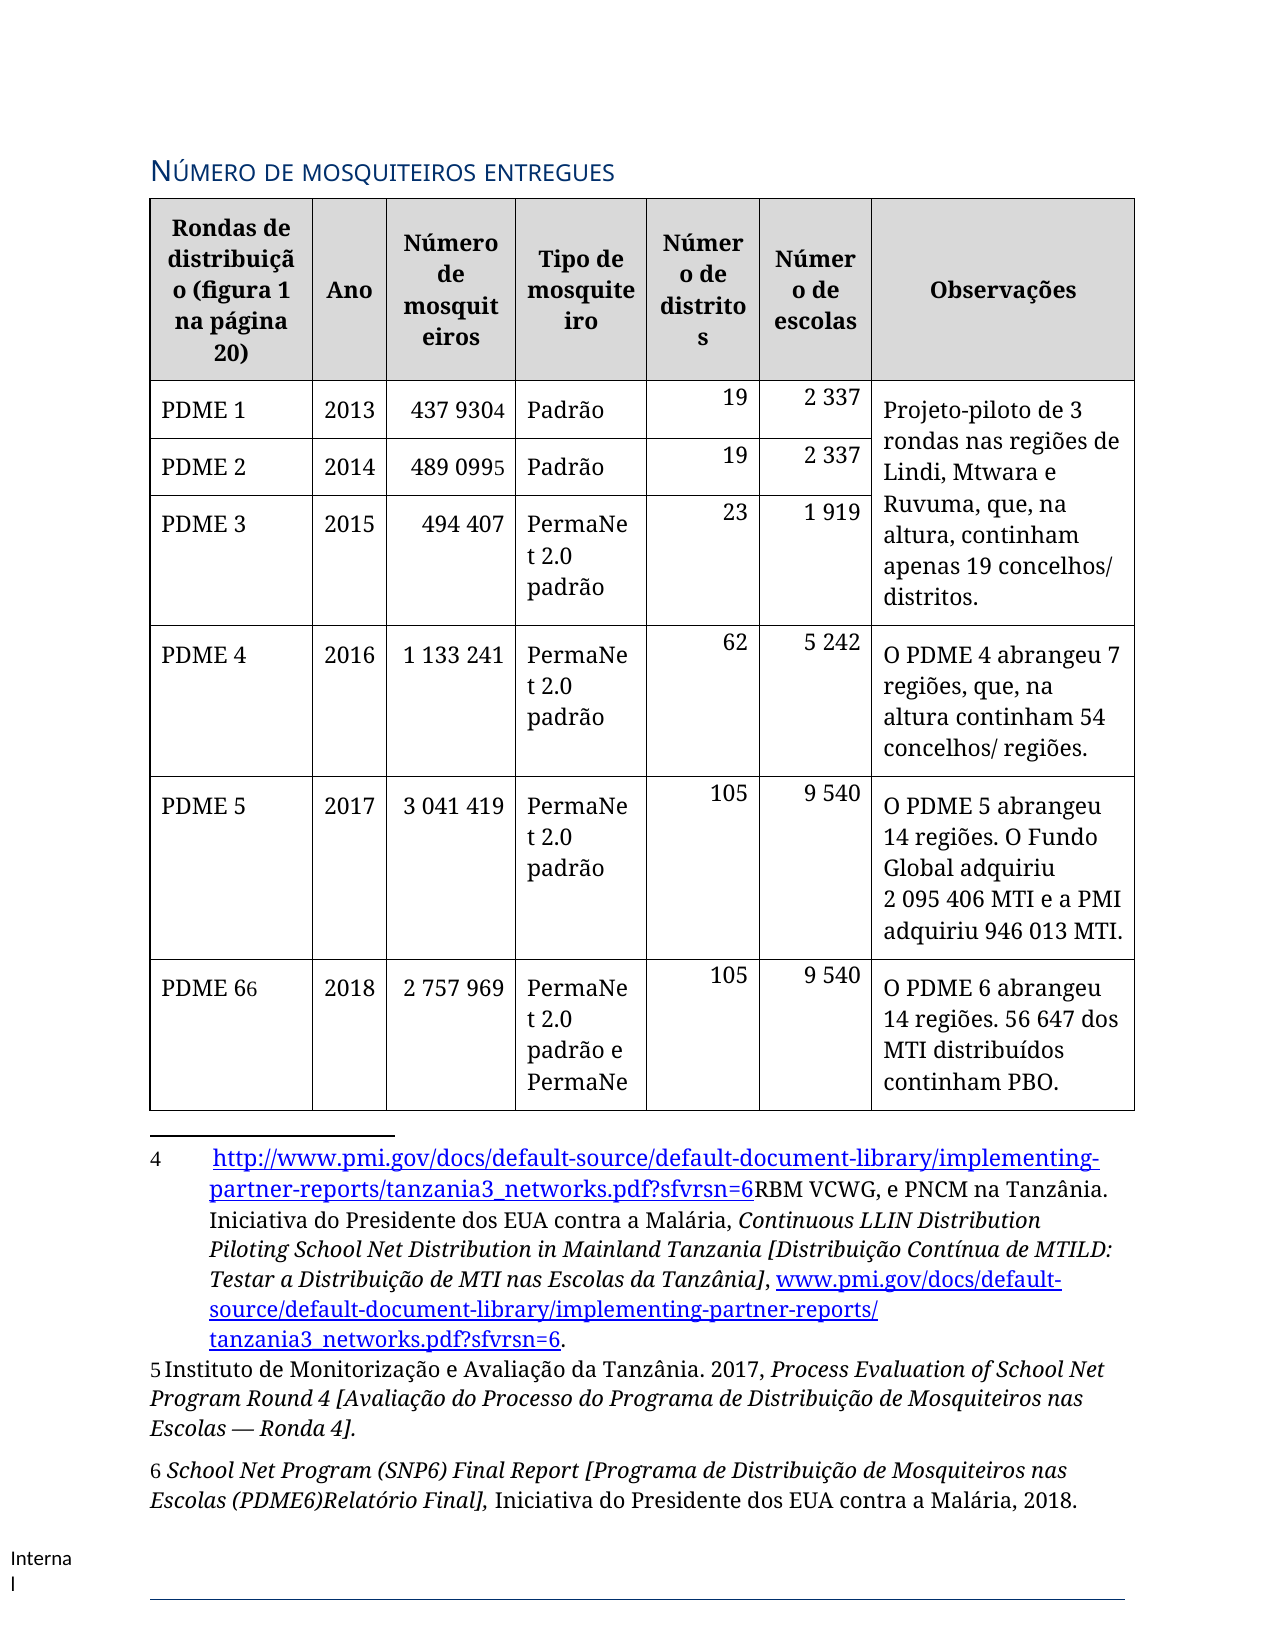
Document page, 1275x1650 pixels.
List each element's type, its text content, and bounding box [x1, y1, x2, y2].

table_cell O PDME 6 abrangeu 14 regiões. 56 647 dos MTI distribuídos continham PBO. [872, 960, 1134, 1109]
table_cell 2 337 [760, 381, 871, 438]
table_cell O PDME 5 abrangeu 14 regiões. O Fundo Global adquiriu 2 095 406 MTI e a PMI adquiriu 946 013 MTI. [872, 777, 1134, 958]
table_cell 2 757 969 [387, 960, 515, 1109]
table_cell O PDME 4 abrangeu 7 regiões, que, na altura continham 54 concelhos/ regiões. [872, 626, 1134, 776]
subtitle Número de mosquiteiros entregues [150, 150, 1125, 190]
table_cell 105 [647, 777, 759, 958]
table_cell PDME 1 [151, 381, 312, 438]
table_cell PermaNet 2.0 padrão e PermaNet 3.0 com butóxido de piperonilo (PBO) [516, 960, 646, 1109]
table_cell 494 407 [387, 496, 515, 625]
table_cell 9 540 [760, 777, 871, 958]
table_cell PermaNet 2.0 padrão [516, 496, 646, 625]
table_header Tipo de mosquiteiro [516, 199, 646, 380]
table_cell 23 [647, 496, 759, 625]
table_cell 3 041 419 [387, 777, 515, 958]
table_cell 2013 [313, 381, 386, 438]
table_cell 1 133 241 [387, 626, 515, 776]
table_cell 2016 [313, 626, 386, 776]
table_cell 2015 [313, 496, 386, 625]
table_cell 19 [647, 381, 759, 438]
table_header Rondas de distribuição (figura 1 na página 20) [151, 199, 312, 380]
table_cell 9 540 [760, 960, 871, 1109]
table_header Número de mosquiteiros [387, 199, 515, 380]
table_cell 2017 [313, 777, 386, 958]
table_cell 19 [647, 439, 759, 495]
table_cell Projeto-piloto de 3 rondas nas regiões de Lindi, Mtwara e Ruvuma, que, na altura, continham apenas 19 concelhos/ distritos. [872, 381, 1134, 625]
table_cell PermaNet 2.0 padrão [516, 626, 646, 776]
table_cell PDME 5 [151, 777, 312, 958]
table_cell Padrão [516, 381, 646, 438]
table_cell 2018 [313, 960, 386, 1109]
table_cell 105 [647, 960, 759, 1109]
table_header Observações [872, 199, 1134, 380]
table_cell Padrão [516, 439, 646, 495]
table_cell 5 242 [760, 626, 871, 776]
table_cell PermaNet 2.0 padrão [516, 777, 646, 958]
table_cell 1 919 [760, 496, 871, 625]
table_header Ano [313, 199, 386, 380]
table_cell 489 099 [387, 439, 515, 495]
table_cell PDME 4 [151, 626, 312, 776]
table_cell PDME 6 [151, 960, 312, 1109]
table_cell 2 337 [760, 439, 871, 495]
table_cell 2014 [313, 439, 386, 495]
table_cell PDME 2 [151, 439, 312, 495]
table_cell 62 [647, 626, 759, 776]
table_header Número de distritos [647, 199, 759, 380]
table_header Número de escolas [760, 199, 871, 380]
table_cell 437 930 [387, 381, 515, 438]
table_cell PDME 3 [151, 496, 312, 625]
